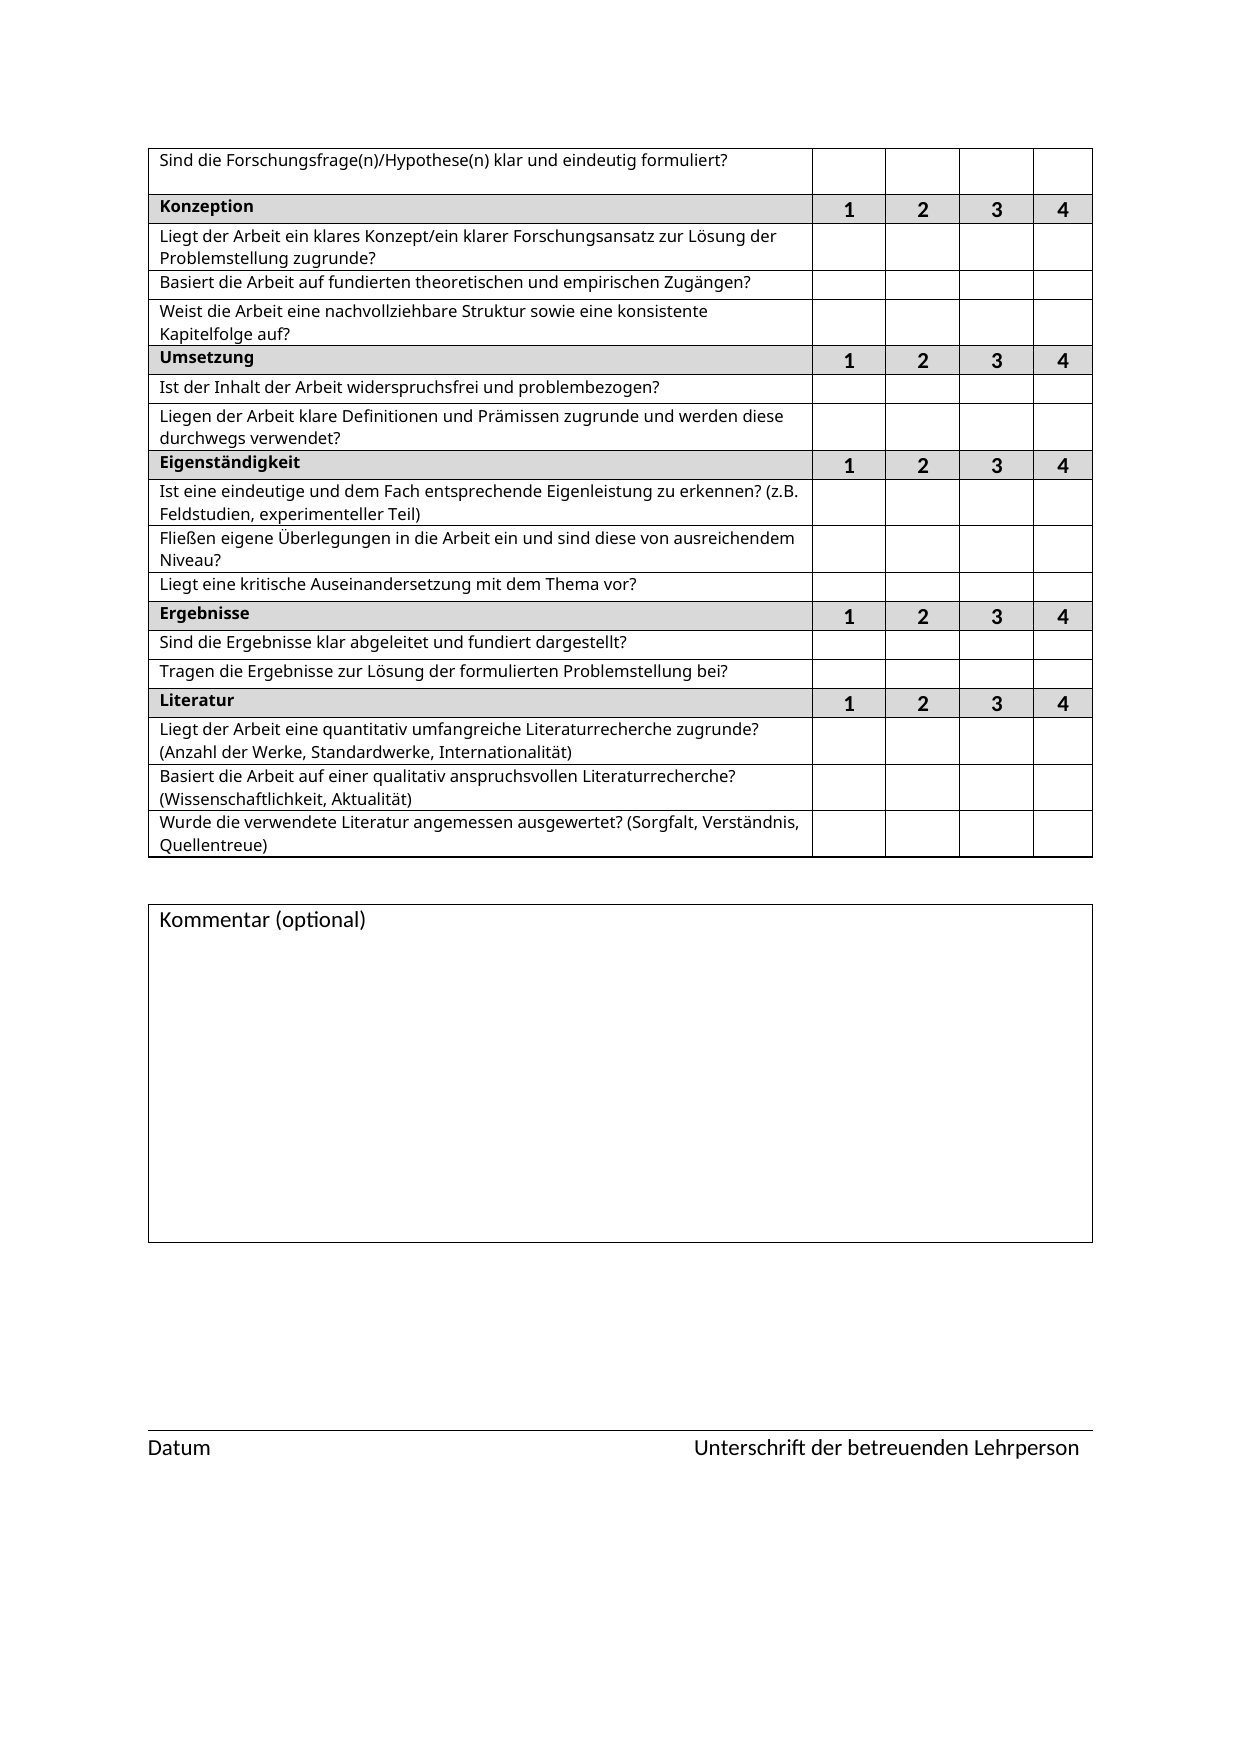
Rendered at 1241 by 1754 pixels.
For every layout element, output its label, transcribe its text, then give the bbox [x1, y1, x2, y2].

table_cell [960, 375, 1033, 403]
table_cell 4 [1034, 602, 1092, 630]
table_cell 3 [960, 195, 1033, 223]
table_cell [960, 573, 1033, 601]
table_cell 3 [960, 689, 1033, 717]
table_cell [886, 404, 959, 450]
table_cell Sind die Ergebnisse klar abgeleitet und fundiert dargestellt? [149, 631, 812, 659]
table_cell [886, 271, 959, 299]
table_cell [960, 631, 1033, 659]
table_cell Eigenständigkeit [149, 451, 812, 479]
table_cell Liegt der Arbeit ein klares Konzept/ein klarer Forschungsansatz zur Lösung der Problemstellung zugrunde? [149, 224, 812, 269]
table_cell 1 [813, 451, 885, 479]
table_cell Wurde die verwendete Literatur angemessen ausgewertet? (Sorgfalt, Verständnis, Quellentreue) [149, 811, 812, 856]
table_cell [1034, 811, 1092, 856]
table_cell 3 [960, 602, 1033, 630]
table_cell Literatur [149, 689, 812, 717]
table_cell 3 [960, 451, 1033, 479]
table_cell Tragen die Ergebnisse zur Lösung der formulierten Problemstellung bei? [149, 660, 812, 688]
table_cell [1034, 660, 1092, 688]
table_cell [960, 526, 1033, 572]
table_cell 3 [960, 346, 1033, 374]
table_cell [813, 404, 885, 450]
table_cell [960, 811, 1033, 856]
table_cell [813, 271, 885, 299]
table_cell [1034, 224, 1092, 269]
table_cell [1034, 404, 1092, 450]
table_cell [813, 480, 885, 525]
table_cell [813, 718, 885, 763]
table_cell [960, 480, 1033, 525]
table_cell 2 [886, 602, 959, 630]
table_cell [813, 300, 885, 345]
table_cell 1 [813, 346, 885, 374]
table_cell 4 [1034, 346, 1092, 374]
table_cell 1 [813, 195, 885, 223]
table_cell Ergebnisse [149, 602, 812, 630]
table_cell [960, 765, 1033, 810]
table_cell [960, 271, 1033, 299]
table_cell [1034, 573, 1092, 601]
table_cell Liegt eine kritische Auseinandersetzung mit dem Thema vor? [149, 573, 812, 601]
table_cell 4 [1034, 195, 1092, 223]
table_cell [886, 526, 959, 572]
table_cell [886, 480, 959, 525]
table_cell 1 [813, 689, 885, 717]
table_cell [813, 660, 885, 688]
table_cell [886, 811, 959, 856]
table_cell Liegt der Arbeit eine quantitativ umfangreiche Literaturrecherche zugrunde? (Anzahl der Werke, Standardwerke, Internationalität) [149, 718, 812, 763]
table_cell [1034, 375, 1092, 403]
table_cell 2 [886, 451, 959, 479]
table_cell Fließen eigene Überlegungen in die Arbeit ein und sind diese von ausreichendem Niveau? [149, 526, 812, 572]
table_cell [960, 404, 1033, 450]
table_cell [886, 573, 959, 601]
table_cell [886, 718, 959, 763]
table_cell 2 [886, 689, 959, 717]
table_cell [813, 811, 885, 856]
table_cell Basiert die Arbeit auf fundierten theoretischen und empirischen Zugängen? [149, 271, 812, 299]
table_cell [813, 526, 885, 572]
table_cell [1034, 765, 1092, 810]
text Datum Unterschrift der betreuenden Lehrperson [148, 1431, 1093, 1461]
table_cell Konzeption [149, 195, 812, 223]
table_cell [960, 718, 1033, 763]
table_cell [1034, 631, 1092, 659]
table_cell [1034, 271, 1092, 299]
table_cell [813, 224, 885, 269]
table_header [813, 149, 885, 194]
table_header Kommentar (optional) [149, 905, 1092, 1242]
table_cell Umsetzung [149, 346, 812, 374]
table_cell Liegen der Arbeit klare Definitionen und Prämissen zugrunde und werden diese durchwegs verwendet? [149, 404, 812, 450]
table_cell Ist eine eindeutige und dem Fach entsprechende Eigenleistung zu erkennen? (z.B. Feldstudien, experimenteller Teil) [149, 480, 812, 525]
table_header [886, 149, 959, 194]
table_cell [813, 573, 885, 601]
table_cell [960, 224, 1033, 269]
table_cell [886, 375, 959, 403]
table_cell [886, 765, 959, 810]
table_cell [813, 375, 885, 403]
table_cell [1034, 480, 1092, 525]
table_cell 2 [886, 346, 959, 374]
table_header [960, 149, 1033, 194]
table_cell [1034, 526, 1092, 572]
table_cell [886, 631, 959, 659]
table_cell [886, 300, 959, 345]
table_cell 1 [813, 602, 885, 630]
table_cell 2 [886, 195, 959, 223]
table_cell 4 [1034, 451, 1092, 479]
table_cell [960, 660, 1033, 688]
table_cell 4 [1034, 689, 1092, 717]
table_cell [1034, 718, 1092, 763]
table_cell [813, 765, 885, 810]
table_header [1034, 149, 1092, 194]
table_cell [1034, 300, 1092, 345]
table_cell Weist die Arbeit eine nachvollziehbare Struktur sowie eine konsistente Kapitelfolge auf? [149, 300, 812, 345]
table_cell Basiert die Arbeit auf einer qualitativ anspruchsvollen Literaturrecherche? (Wissenschaftlichkeit, Aktualität) [149, 765, 812, 810]
table_cell [813, 631, 885, 659]
table_cell [886, 660, 959, 688]
table_cell Ist der Inhalt der Arbeit widerspruchsfrei und problembezogen? [149, 375, 812, 403]
table_cell [886, 224, 959, 269]
table_cell [960, 300, 1033, 345]
table_header Sind die Forschungsfrage(n)/Hypothese(n) klar und eindeutig formuliert? [149, 149, 812, 194]
